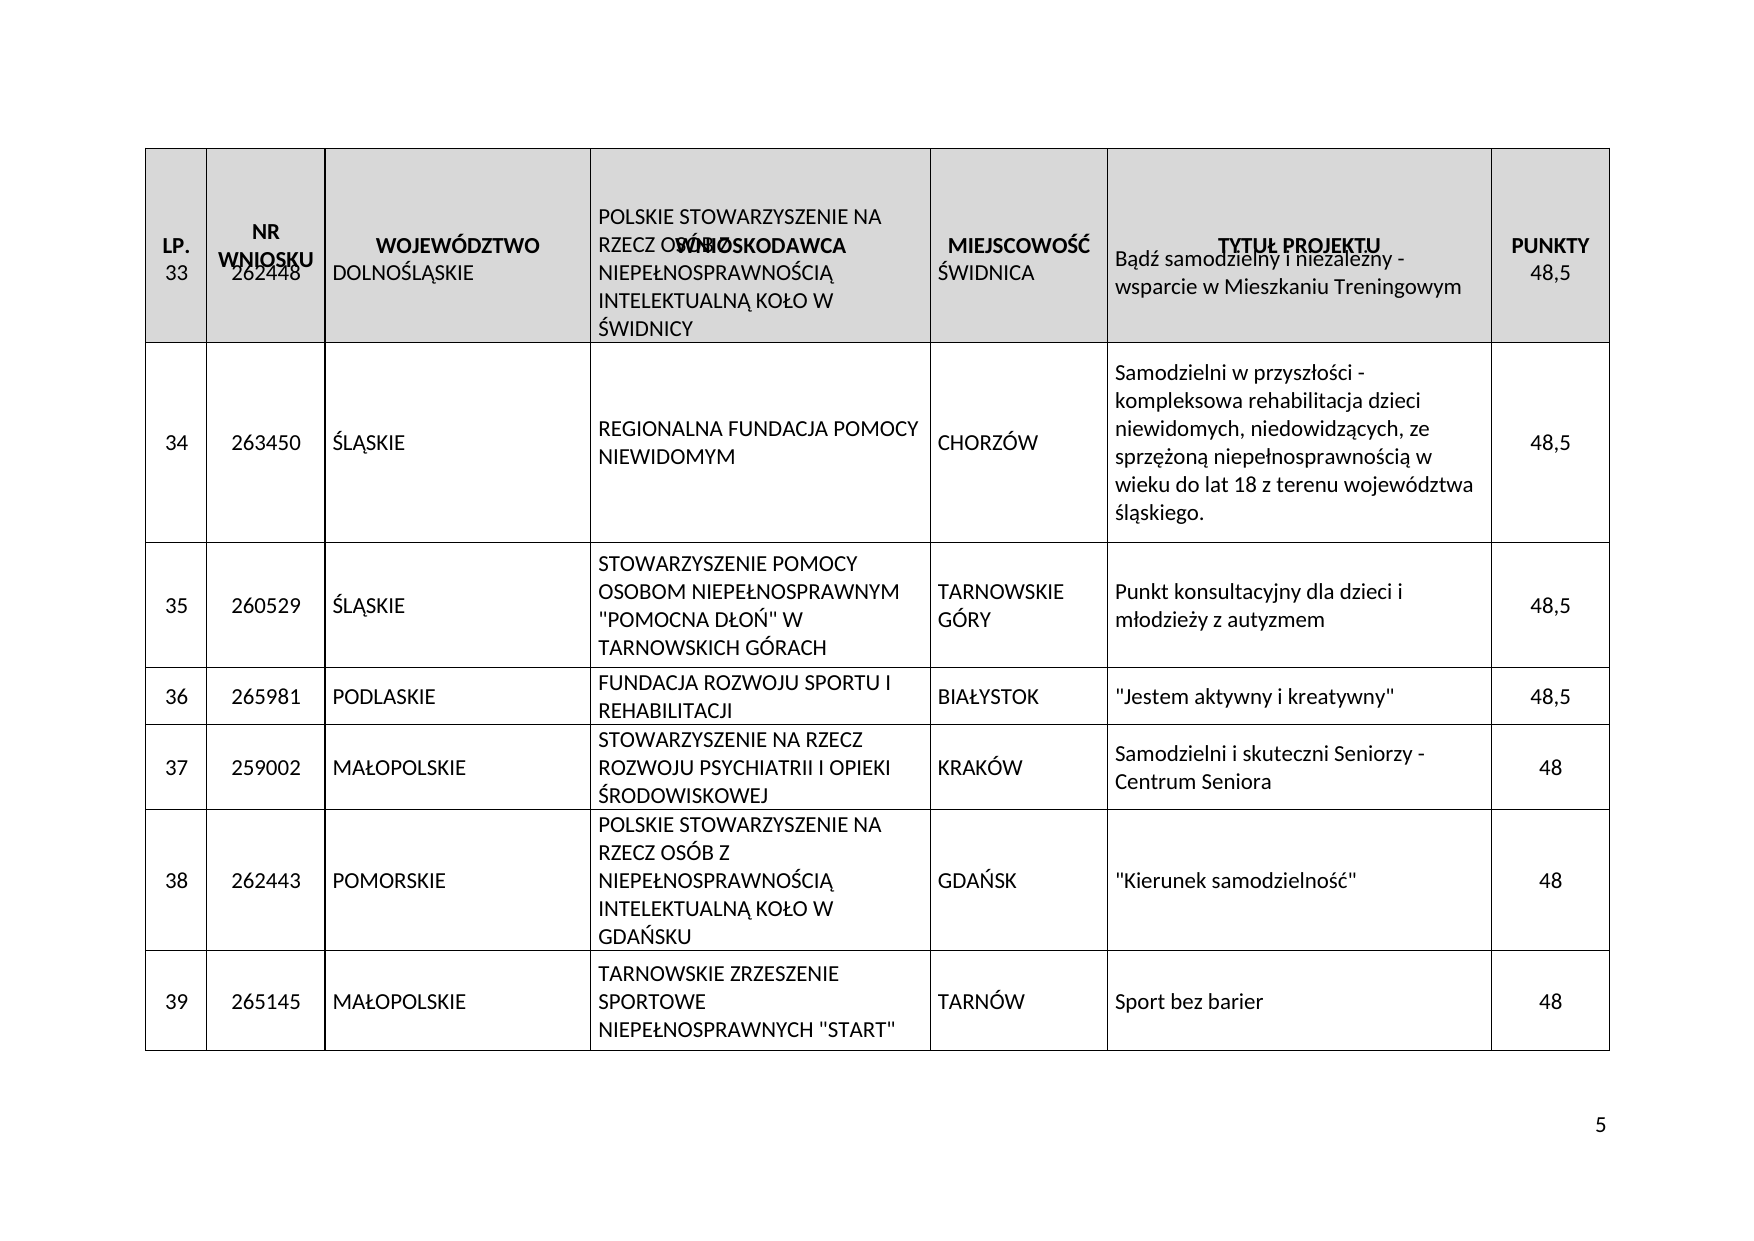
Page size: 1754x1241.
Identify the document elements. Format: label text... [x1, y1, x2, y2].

table_cell KRAKÓW [931, 725, 1107, 809]
table_header NR WNIOSKU [207, 149, 324, 201]
table_cell REGIONALNA FUNDACJA POMOCY NIEWIDOMYM [591, 343, 930, 542]
table_header WNIOSKODAWCA [591, 149, 930, 201]
table_cell Samodzielni i skuteczni Seniorzy - Centrum Seniora [1108, 725, 1491, 809]
table_cell 39 [146, 951, 206, 1050]
table_cell 48,5 [1492, 343, 1609, 542]
table_cell FUNDACJA ROZWOJU SPORTU I REHABILITACJI [591, 668, 930, 724]
table_cell GDAŃSK [931, 810, 1107, 950]
table_cell MAŁOPOLSKIE [326, 725, 590, 809]
table_cell 48,5 [1492, 668, 1609, 724]
table_cell TARNOWSKIE ZRZESZENIE SPORTOWE NIEPEŁNOSPRAWNYCH "START" [591, 951, 930, 1050]
table_cell 262448 [207, 201, 324, 342]
table_cell 34 [146, 343, 206, 542]
table_cell Bądź samodzielny i niezależny - wsparcie w Mieszkaniu Treningowym [1108, 201, 1491, 342]
table_cell STOWARZYSZENIE NA RZECZ ROZWOJU PSYCHIATRII I OPIEKI ŚRODOWISKOWEJ [591, 725, 930, 809]
table_cell ŚLĄSKIE [326, 343, 590, 542]
table_cell 37 [146, 725, 206, 809]
table_cell MAŁOPOLSKIE [326, 951, 590, 1050]
table_cell PODLASKIE [326, 668, 590, 724]
table_cell TARNÓW [931, 951, 1107, 1050]
table_header LP. [146, 149, 206, 201]
table_cell Punkt konsultacyjny dla dzieci i młodzieży z autyzmem [1108, 543, 1491, 667]
table_cell POMORSKIE [326, 810, 590, 950]
table_header PUNKTY [1492, 149, 1609, 201]
table_cell 48 [1492, 725, 1609, 809]
table_cell 262443 [207, 810, 324, 950]
table_cell 38 [146, 810, 206, 950]
table_cell 259002 [207, 725, 324, 809]
table_cell ŚLĄSKIE [326, 543, 590, 667]
table_header WOJEWÓDZTWO [326, 149, 590, 201]
table_cell POLSKIE STOWARZYSZENIE NA RZECZ OSÓB Z NIEPEŁNOSPRAWNOŚCIĄ INTELEKTUALNĄ KOŁO W GDAŃSKU [591, 810, 930, 950]
table_cell 260529 [207, 543, 324, 667]
table_cell 48 [1492, 810, 1609, 950]
table_cell DOLNOŚLĄSKIE [326, 201, 590, 342]
table_cell 265981 [207, 668, 324, 724]
table_header MIEJSCOWOŚĆ [931, 149, 1107, 201]
table_cell 36 [146, 668, 206, 724]
table_cell 48,5 [1492, 543, 1609, 667]
table_cell TARNOWSKIE GÓRY [931, 543, 1107, 667]
table_cell STOWARZYSZENIE POMOCY OSOBOM NIEPEŁNOSPRAWNYM "POMOCNA DŁOŃ" W TARNOWSKICH GÓRACH [591, 543, 930, 667]
table_cell 48,5 [1492, 201, 1609, 342]
table_cell "Kierunek samodzielność" [1108, 810, 1491, 950]
table_cell Sport bez barier [1108, 951, 1491, 1050]
table_header TYTUŁ PROJEKTU [1108, 149, 1491, 201]
table_cell ŚWIDNICA [931, 201, 1107, 342]
table_cell BIAŁYSTOK [931, 668, 1107, 724]
table_cell "Jestem aktywny i kreatywny" [1108, 668, 1491, 724]
table_cell 265145 [207, 951, 324, 1050]
table_cell 33 [146, 201, 206, 342]
table_cell 263450 [207, 343, 324, 542]
table_cell 35 [146, 543, 206, 667]
table_cell POLSKIE STOWARZYSZENIE NA RZECZ OSÓB Z NIEPEŁNOSPRAWNOŚCIĄ INTELEKTUALNĄ KOŁO W ŚWIDNICY [591, 201, 930, 342]
table_cell 48 [1492, 951, 1609, 1050]
table_cell Samodzielni w przyszłości - kompleksowa rehabilitacja dzieci niewidomych, niedowidzących, ze sprzężoną niepełnosprawnością w wieku do lat 18 z terenu województwa śląskiego. [1108, 343, 1491, 542]
table_cell CHORZÓW [931, 343, 1107, 542]
